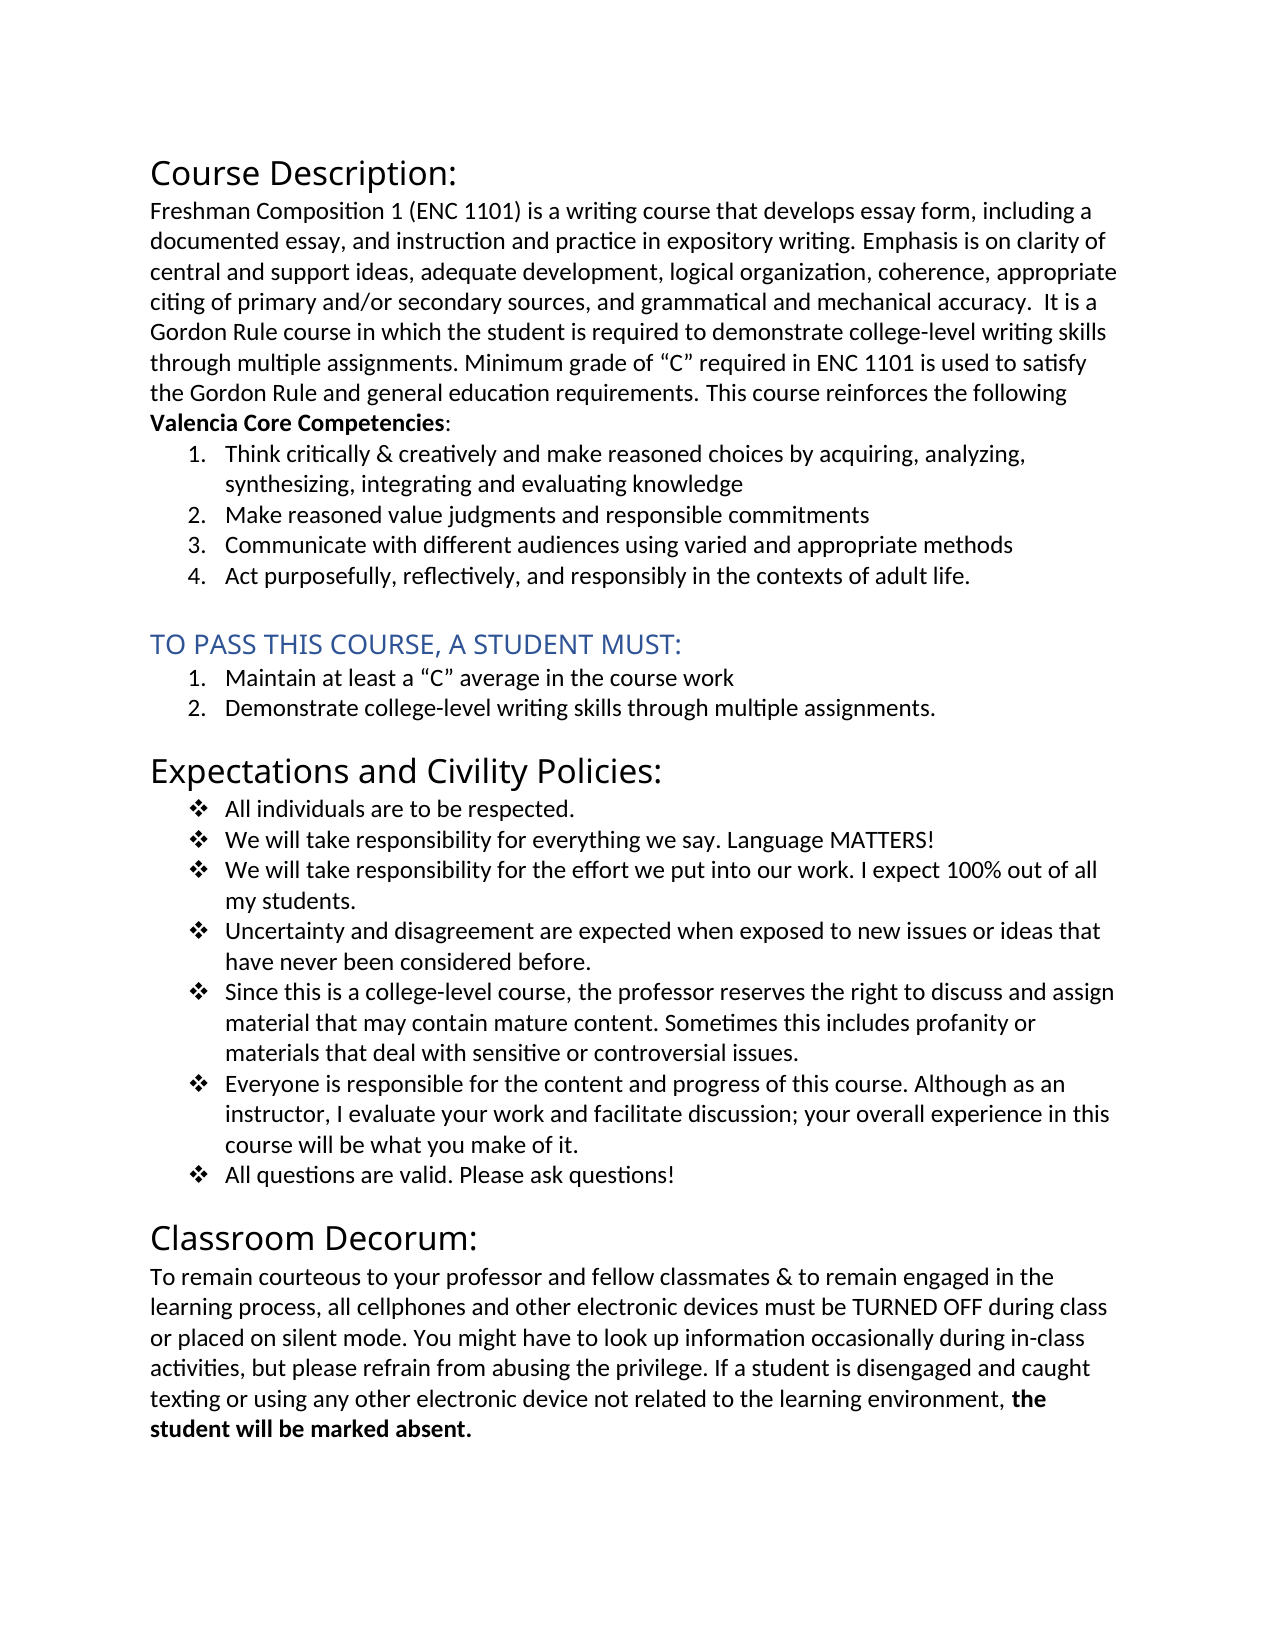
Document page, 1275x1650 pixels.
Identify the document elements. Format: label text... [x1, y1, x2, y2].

list Make reasoned value judgments and responsible commitments [187, 499, 1125, 529]
text TO PASS THIS COURSE, A STUDENT MUST: [150, 625, 1125, 662]
list Uncertainty and disagreement are expected when exposed to new issues or ideas that have never been considered before. [187, 916, 1125, 977]
list All individuals are to be respected. [187, 793, 1125, 824]
list Demonstrate college-level writing skills through multiple assignments. [187, 692, 1125, 723]
list Act purposefully, reflectively, and responsibly in the contexts of adult life. [187, 560, 1125, 590]
list Maintain at least a “C” average in the course work [187, 662, 1125, 692]
list Since this is a college-level course, the professor reserves the right to discuss and assign material that may contain mature content. Sometimes this includes profanity or materials that deal with sensitive or controversial issues. [187, 977, 1125, 1068]
text Course Description: [150, 150, 1125, 195]
text Freshman Composition 1 (ENC 1101) is a writing course that develops essay form, including a documented essay, and instruction and practice in expository writing. Emphasis is on clarity of central and support ideas, adequate development, logical organization, coherence, appropriate citing of primary and/or secondary sources, and grammatical and mechanical accuracy. It is a Gordon Rule course in which the student is required to demonstrate college-level writing skills through multiple assignments. Minimum grade of “C” required in ENC 1101 is used to satisfy the Gordon Rule and general education requirements. This course reinforces the following Valencia Core Competencies: [150, 195, 1125, 438]
list Think critically & creatively and make reasoned choices by acquiring, analyzing, synthesizing, integrating and evaluating knowledge [187, 438, 1125, 499]
text Expectations and Civility Policies: [150, 748, 1125, 793]
text Classroom Decorum: [150, 1215, 1125, 1261]
list We will take responsibility for everything we say. Language MATTERS! [187, 824, 1125, 854]
list All questions are valid. Please ask questions! [187, 1160, 1125, 1190]
list Everyone is responsible for the content and progress of this course. Although as an instructor, I evaluate your work and facilitate discussion; your overall experience in this course will be what you make of it. [187, 1068, 1125, 1160]
text To remain courteous to your professor and fellow classmates & to remain engaged in the learning process, all cellphones and other electronic devices must be TURNED OFF during class or placed on silent mode. You might have to look up information occasionally during in-class activities, but please refrain from abusing the privilege. If a student is disengaged and caught texting or using any other electronic device not related to the learning environment, the student will be marked absent. [150, 1261, 1125, 1444]
list Communicate with different audiences using varied and appropriate methods [187, 529, 1125, 560]
list We will take responsibility for the effort we put into our work. I expect 100% out of all my students. [187, 854, 1125, 916]
